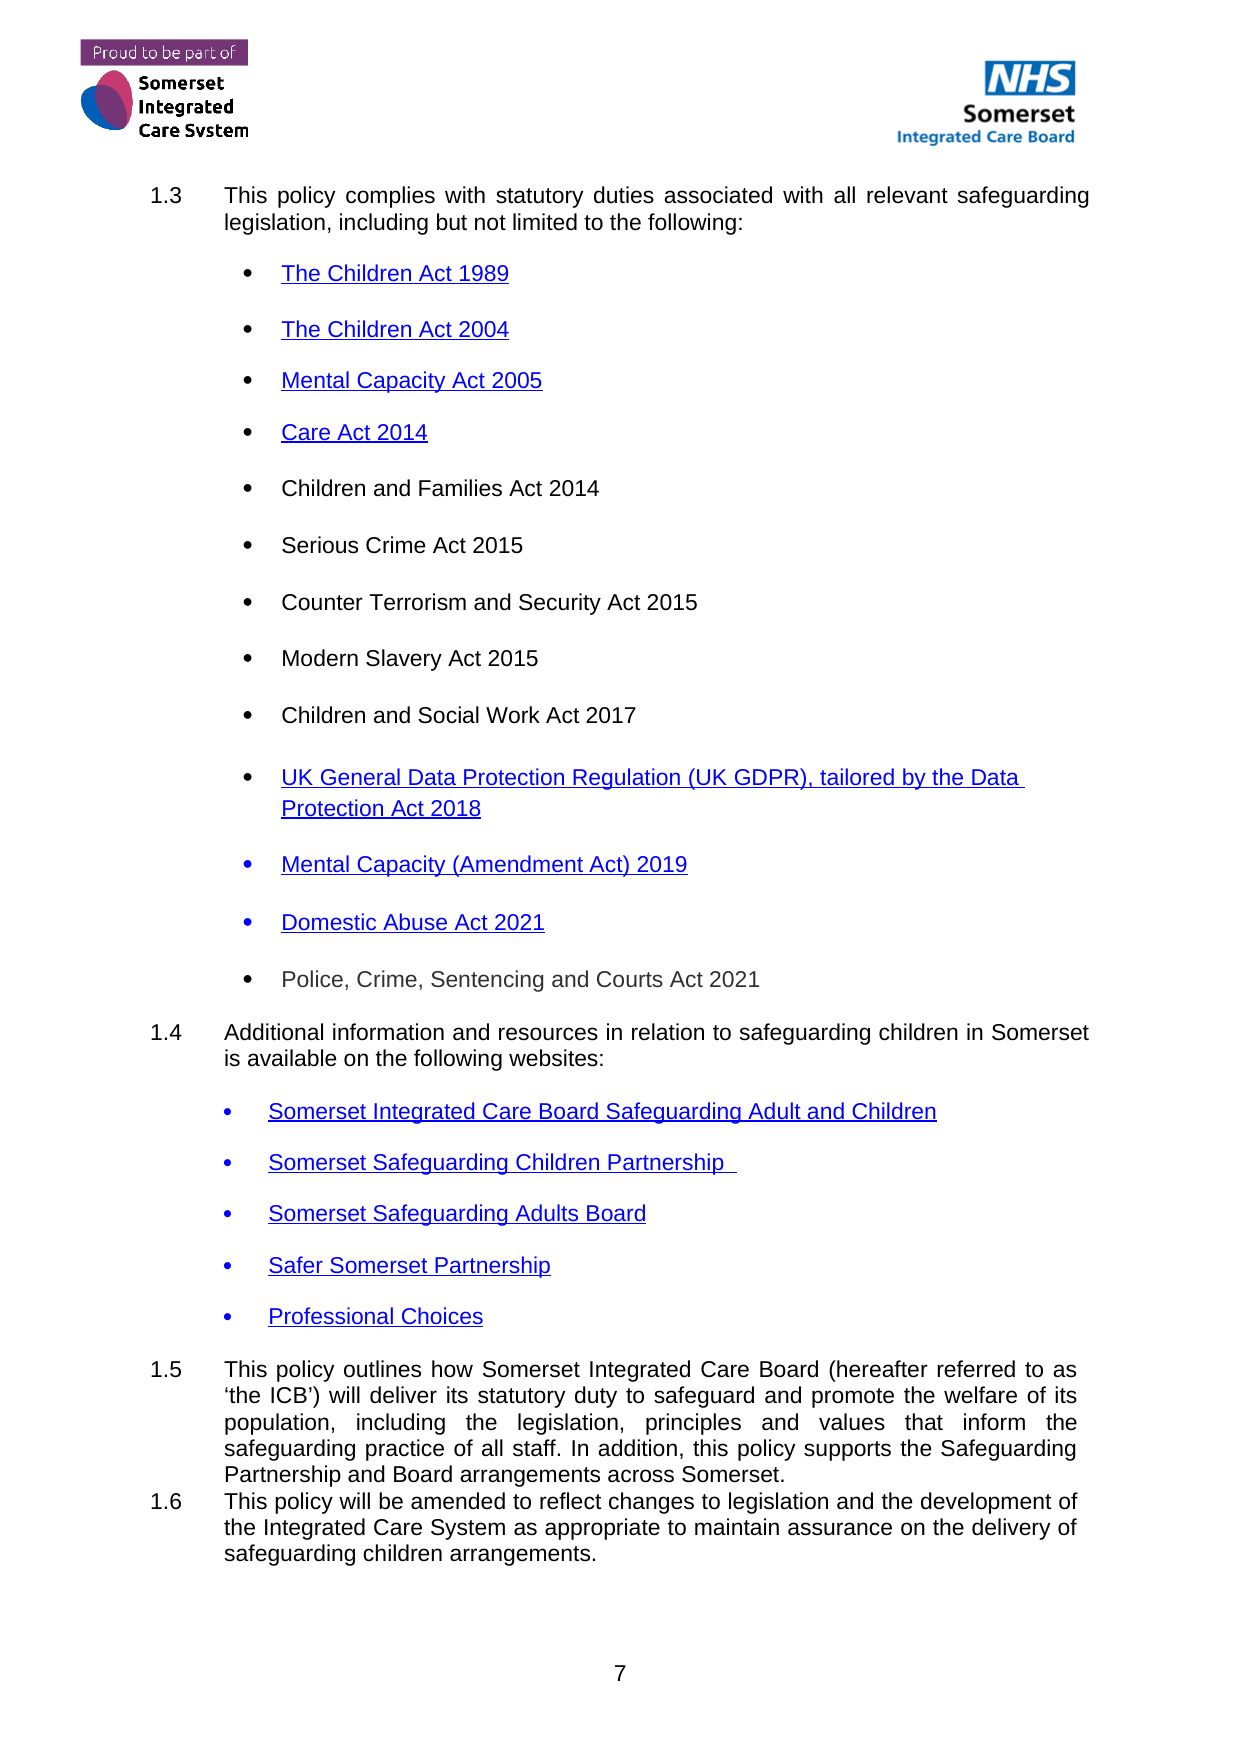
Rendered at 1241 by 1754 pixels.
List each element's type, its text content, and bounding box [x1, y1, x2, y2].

list Somerset Safeguarding Adults Board [224, 1200, 1090, 1227]
list Counter Terrorism and Security Act 2015 [244, 588, 1090, 615]
list The Children Act 1989 [244, 260, 1090, 286]
list Additional information and resources in relation to safeguarding children in Somerset is available on the following websites: [150, 1019, 1090, 1071]
list Children and Social Work Act 2017 [244, 702, 1090, 728]
list Professional Choices [224, 1303, 1090, 1329]
list Mental Capacity Act 2005 [244, 367, 1090, 394]
list Children and Families Act 2014 [244, 475, 1090, 502]
list Somerset Integrated Care Board Safeguarding Adult and Children [224, 1098, 1090, 1124]
list Somerset Safeguarding Children Partnership [224, 1149, 1090, 1175]
list Modern Slavery Act 2015 [244, 645, 1090, 671]
list Serious Crime Act 2015 [244, 532, 1090, 558]
list This policy outlines how Somerset Integrated Care Board (hereafter referred to as ‘the ICB’) will deliver its statutory duty to safeguard and promote the welfare of its population, including the legislation, principles and values that inform the safeguarding practice of all staff. In addition, this policy supports the Safeguarding Partnership and Board arrangements across Somerset. [150, 1356, 1078, 1488]
list UK General Data Protection Regulation (UK GDPR), tailored by the Data Protection Act 2018 [244, 764, 1090, 821]
list This policy complies with statutory duties associated with all relevant safeguarding legislation, including but not limited to the following: [150, 182, 1090, 235]
picture [79, 39, 248, 136]
list This policy will be amended to reflect changes to legislation and the development of the Integrated Care System as appropriate to maintain assurance on the delivery of safeguarding children arrangements. [150, 1488, 1078, 1567]
list The Children Act 2004 [244, 316, 1090, 343]
list Care Act 2014 [244, 419, 1090, 445]
list Safer Somerset Partnership [224, 1252, 1090, 1278]
list Mental Capacity (Amendment Act) 2019 [244, 851, 1090, 877]
list Police, Crime, Sentencing and Courts Act 2021 [244, 966, 1090, 992]
list Domestic Abuse Act 2021 [244, 909, 1090, 936]
picture [734, 46, 1091, 156]
